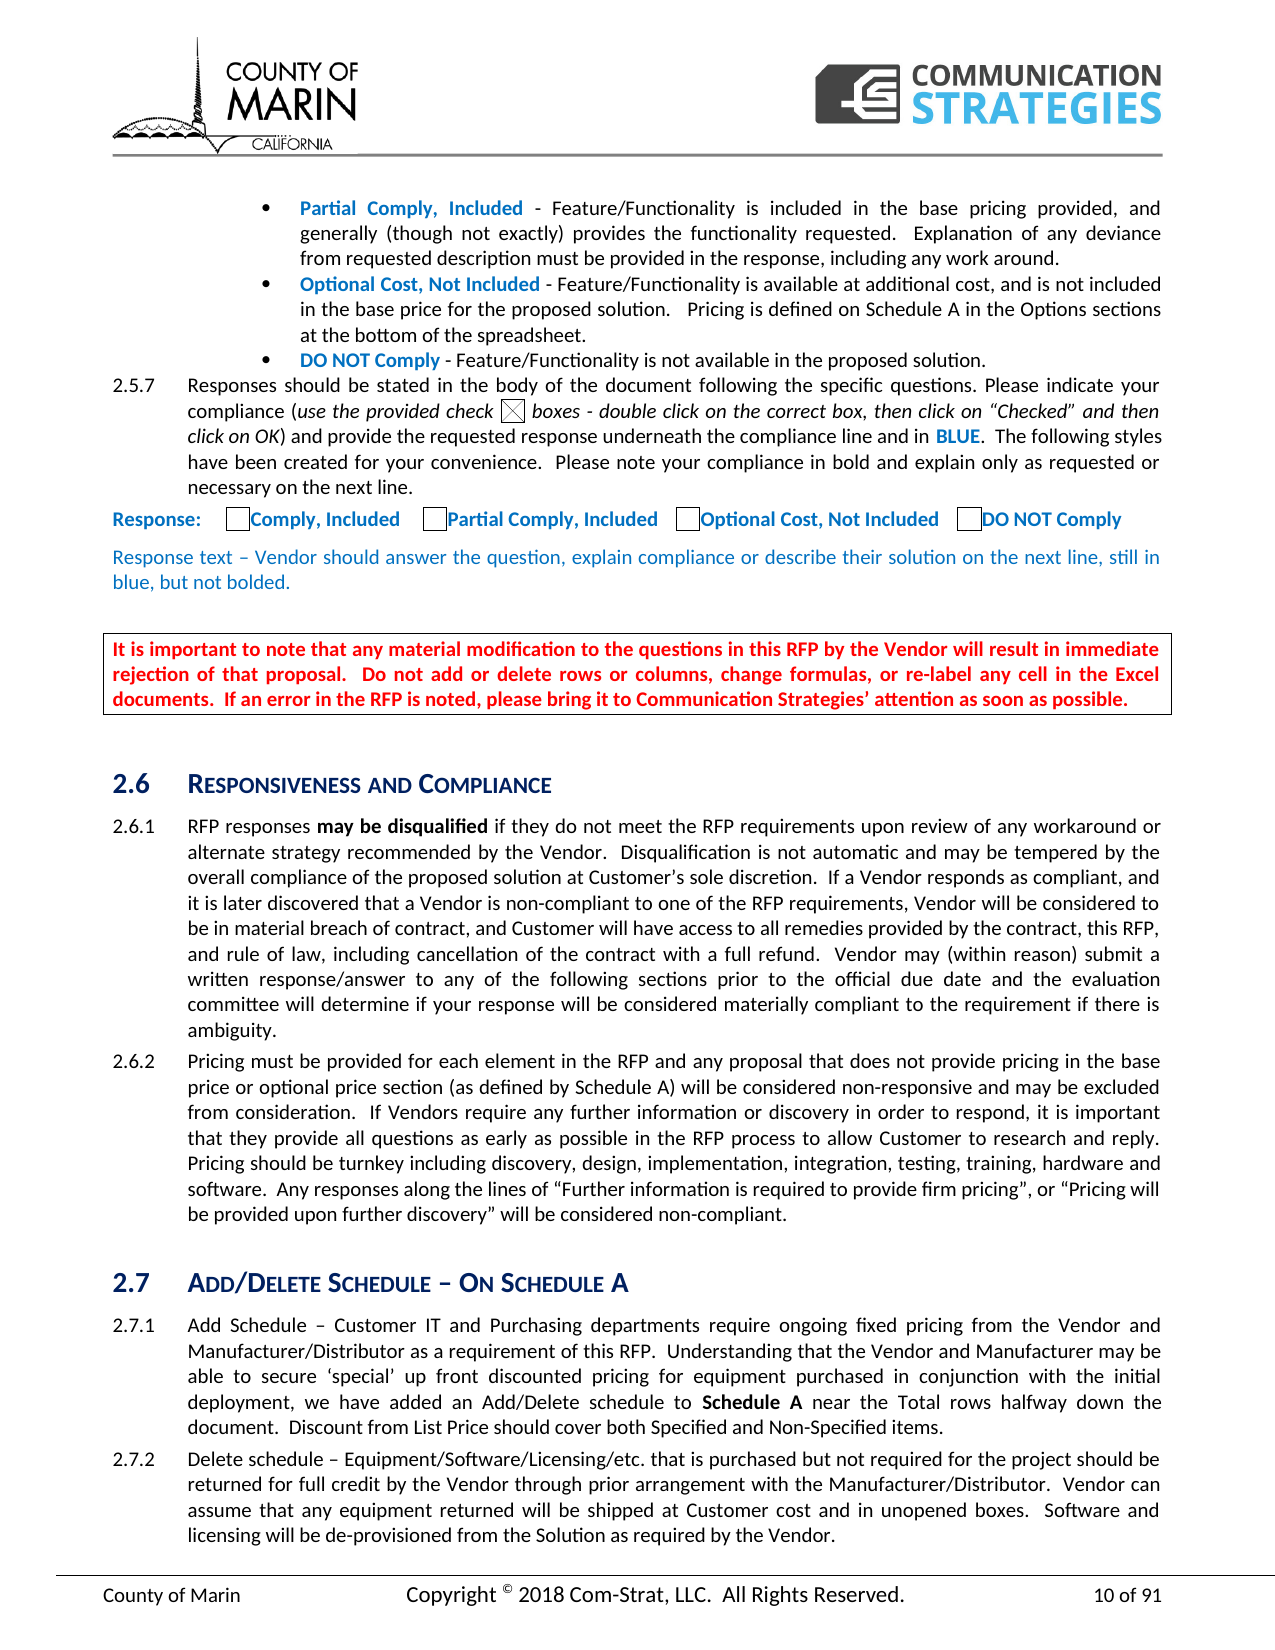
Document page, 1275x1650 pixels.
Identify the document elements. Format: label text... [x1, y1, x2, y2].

subtitle Responsiveness and Compliance [112, 766, 1162, 801]
text Pricing must be provided for each element in the RFP and any proposal that does not provide pricing in the base price or optional price section (as defined by Schedule A) will be considered non-responsive and may be excluded from consideration. If Vendors require any further information or discovery in order to respond, it is important that they provide all questions as early as possible in the RFP process to allow Customer to research and reply. Pricing should be turnkey including discovery, design, implementation, integration, testing, training, hardware and software. Any responses along the lines of “Further information is required to provide firm pricing”, or “Pricing will be provided upon further discovery” will be considered non-compliant. [112, 1049, 1162, 1227]
subtitle Add/Delete Schedule – On Schedule A [112, 1264, 1162, 1300]
picture [813, 62, 1163, 126]
list Partial Comply, Included - Feature/Functionality is included in the base pricing provided, and generally (though not exactly) provides the functionality requested. Explanation of any deviance from requested description must be provided in the response, including any work around. [262, 195, 1162, 271]
list DO NOT Comply - Feature/Functionality is not available in the proposed solution. [262, 347, 1162, 373]
text Responses should be stated in the body of the document following the specific questions. Please indicate your compliance (use the provided check boxes - double click on the correct box, then click on “Checked” and then click on OK) and provide the requested response underneath the compliance line and in BLUE. The following styles have been created for your convenience. Please note your compliance in bold and explain only as requested or necessary on the next line. [112, 373, 1162, 500]
text Add Schedule – Customer IT and Purchasing departments require ongoing fixed pricing from the Vendor and Manufacturer/Distributor as a requirement of this RFP. Understanding that the Vendor and Manufacturer may be able to secure ‘special’ up front discounted pricing for equipment purchased in conjunction with the initial deployment, we have added an Add/Delete schedule to Schedule A near the Total rows halfway down the document. Discount from List Price should cover both Specified and Non-Specified items. [112, 1313, 1162, 1440]
picture [112, 37, 358, 154]
text Delete schedule – Equipment/Software/Licensing/etc. that is purchased but not required for the project should be returned for full credit by the Vendor through prior arrangement with the Manufacturer/Distributor. Vendor can assume that any equipment returned will be shipped at Customer cost and in unopened boxes. Software and licensing will be de-provisioned from the Solution as required by the Vendor. [112, 1446, 1162, 1548]
text It is important to note that any material modification to the questions in this RFP by the Vendor will result in immediate rejection of that proposal. Do not add or delete rows or columns, change formulas, or re-label any cell in the Excel documents. If an error in the RFP is noted, please bring it to Communication Strategies’ attention as soon as possible. [104, 634, 1171, 714]
text RFP responses may be disqualified if they do not meet the RFP requirements upon review of any workaround or alternate strategy recommended by the Vendor. Disqualification is not automatic and may be tempered by the overall compliance of the proposed solution at Customer’s sole discretion. If a Vendor responds as compliant, and it is later discovered that a Vendor is non-compliant to one of the RFP requirements, Vendor will be considered to be in material breach of contract, and Customer will have access to all remedies provided by the contract, this RFP, and rule of law, including cancellation of the contract with a full refund. Vendor may (within reason) submit a written response/answer to any of the following sections prior to the official due date and the evaluation committee will determine if your response will be considered materially compliant to the requirement if there is ambiguity. [112, 814, 1162, 1042]
list Optional Cost, Not Included - Feature/Functionality is available at additional cost, and is not included in the base price for the proposed solution. Pricing is defined on Schedule A in the Options sections at the bottom of the spreadsheet. [262, 271, 1162, 347]
text Response text – Vendor should answer the question, explain compliance or describe their solution on the next line, still in blue, but not bolded. [112, 544, 1162, 595]
text Response: Comply, Included Partial Comply, Included Optional Cost, Not Included DO NOT Comply [112, 506, 1162, 531]
